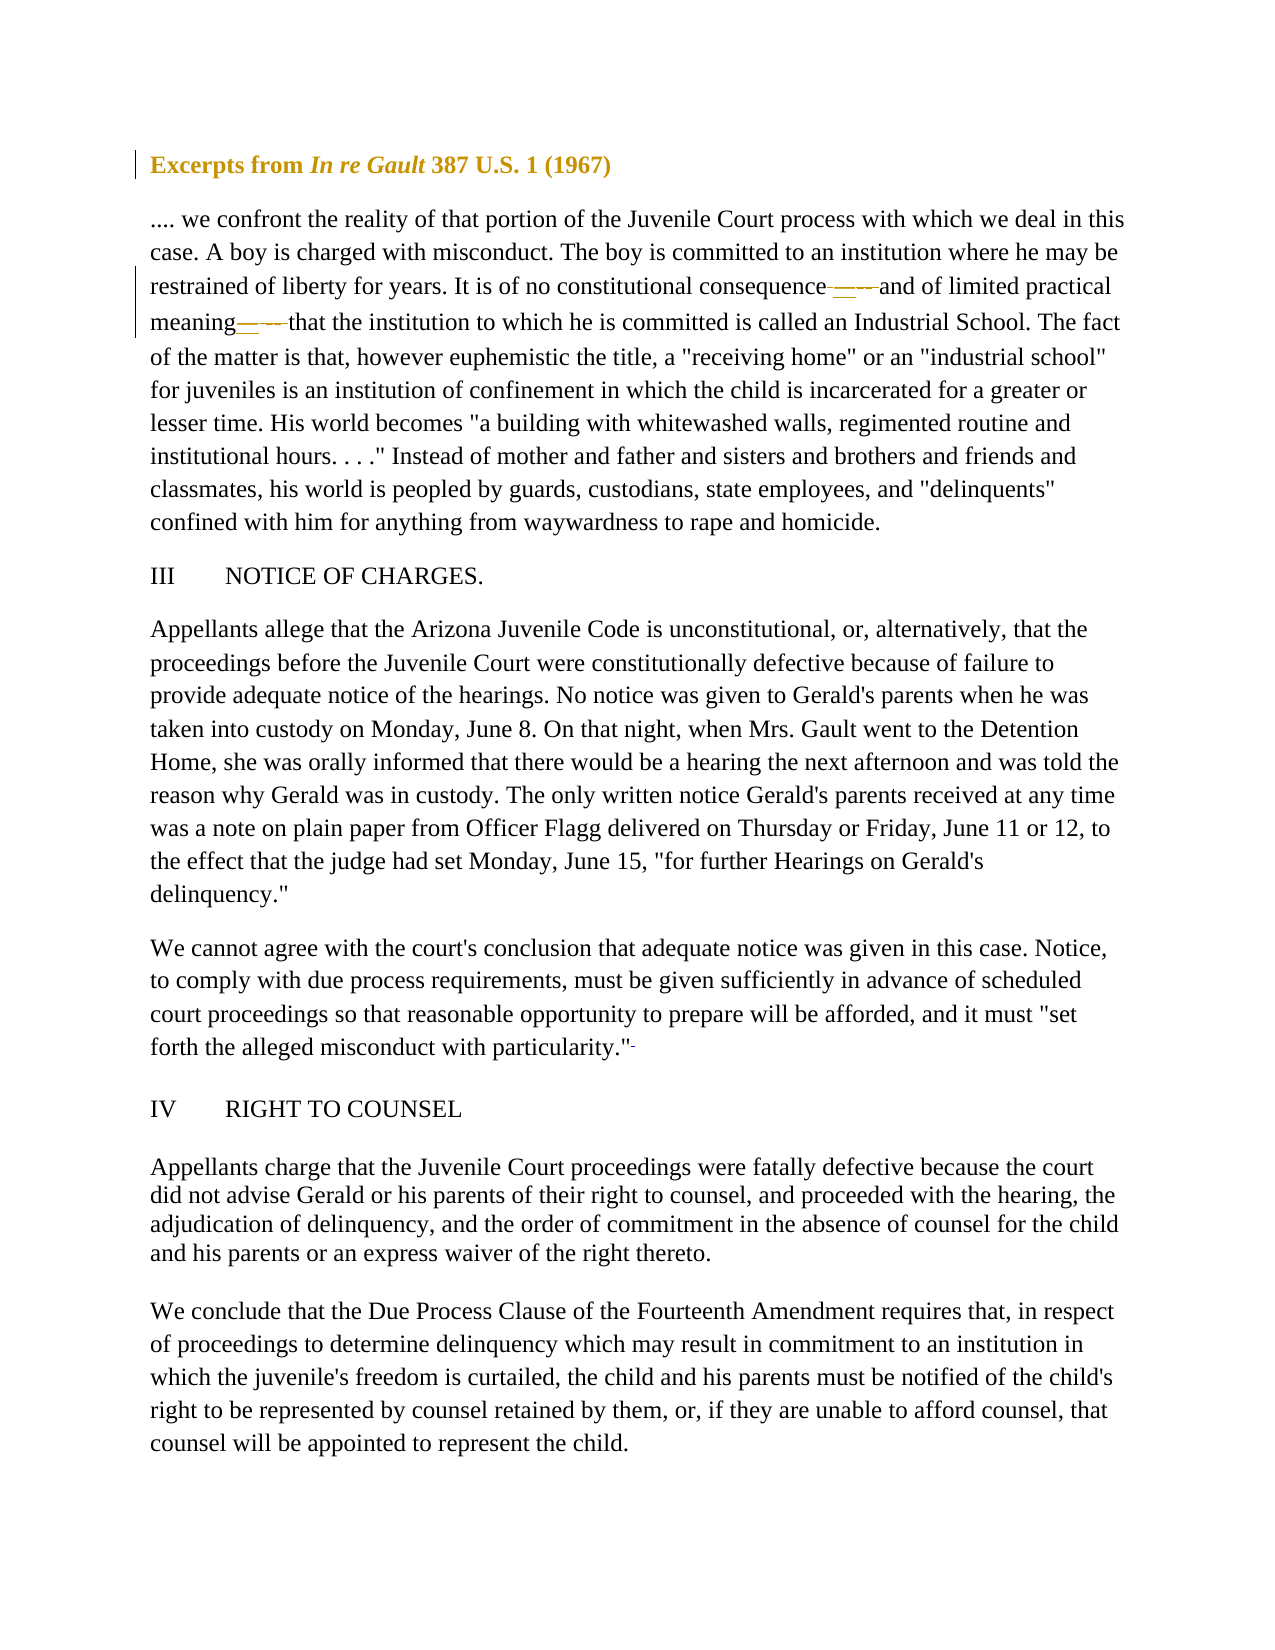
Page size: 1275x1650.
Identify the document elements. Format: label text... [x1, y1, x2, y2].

text We conclude that the Due Process Clause of the Fourteenth Amendment requires that, in respect of proceedings to determine delinquency which may result in commitment to an institution in which the juvenile's freedom is curtailed, the child and his parents must be notified of the child's right to be represented by counsel retained by them, or, if they are unable to afford counsel, that counsel will be appointed to represent the child. [150, 1296, 1125, 1457]
text Excerpts from In re Gault 387 U.S. 1 (1967) [150, 150, 1125, 179]
text IV RIGHT TO COUNSEL [150, 1094, 1125, 1123]
text We cannot agree with the court's conclusion that adequate notice was given in this case. Notice, to comply with due process requirements, must be given sufficiently in advance of scheduled court proceedings so that reasonable opportunity to prepare will be afforded, and it must "set forth the alleged misconduct with particularity." [150, 933, 1125, 1060]
text .... we confront the reality of that portion of the Juvenile Court process with which we deal in this case. A boy is charged with misconduct. The boy is committed to an institution where he may be restrained of liberty for years. It is of no constitutional consequenceand of limited practical meaningthat the institution to which he is committed is called an Industrial School. The fact of the matter is that, however euphemistic the title, a "receiving home" or an "industrial school" for juveniles is an institution of confinement in which the child is incarcerated for a greater or lesser time. His world becomes "a building with whitewashed walls, regimented routine and institutional hours. . . ." Instead of mother and father and sisters and brothers and friends and classmates, his world is peopled by guards, custodians, state employees, and "delinquents" confined with him for anything from waywardness to rape and homicide. [150, 204, 1125, 536]
text III NOTICE OF CHARGES. [150, 561, 1125, 589]
text Appellants charge that the Juvenile Court proceedings were fatally defective because the court did not advise Gerald or his parents of their right to counsel, and proceeded with the hearing, the adjudication of delinquency, and the order of commitment in the absence of counsel for the child and his parents or an express waiver of the right thereto. [150, 1152, 1125, 1267]
text Appellants allege that the Arizona Juvenile Code is unconstitutional, or, alternatively, that the proceedings before the Juvenile Court were constitutionally defective because of failure to provide adequate notice of the hearings. No notice was given to Gerald's parents when he was taken into custody on Monday, June 8. On that night, when Mrs. Gault went to the Detention Home, she was orally informed that there would be a hearing the next afternoon and was told the reason why Gerald was in custody. The only written notice Gerald's parents received at any time was a note on plain paper from Officer Flagg delivered on Thursday or Friday, June 11 or 12, to the effect that the judge had set Monday, June 15, "for further Hearings on Gerald's delinquency." [150, 614, 1125, 907]
